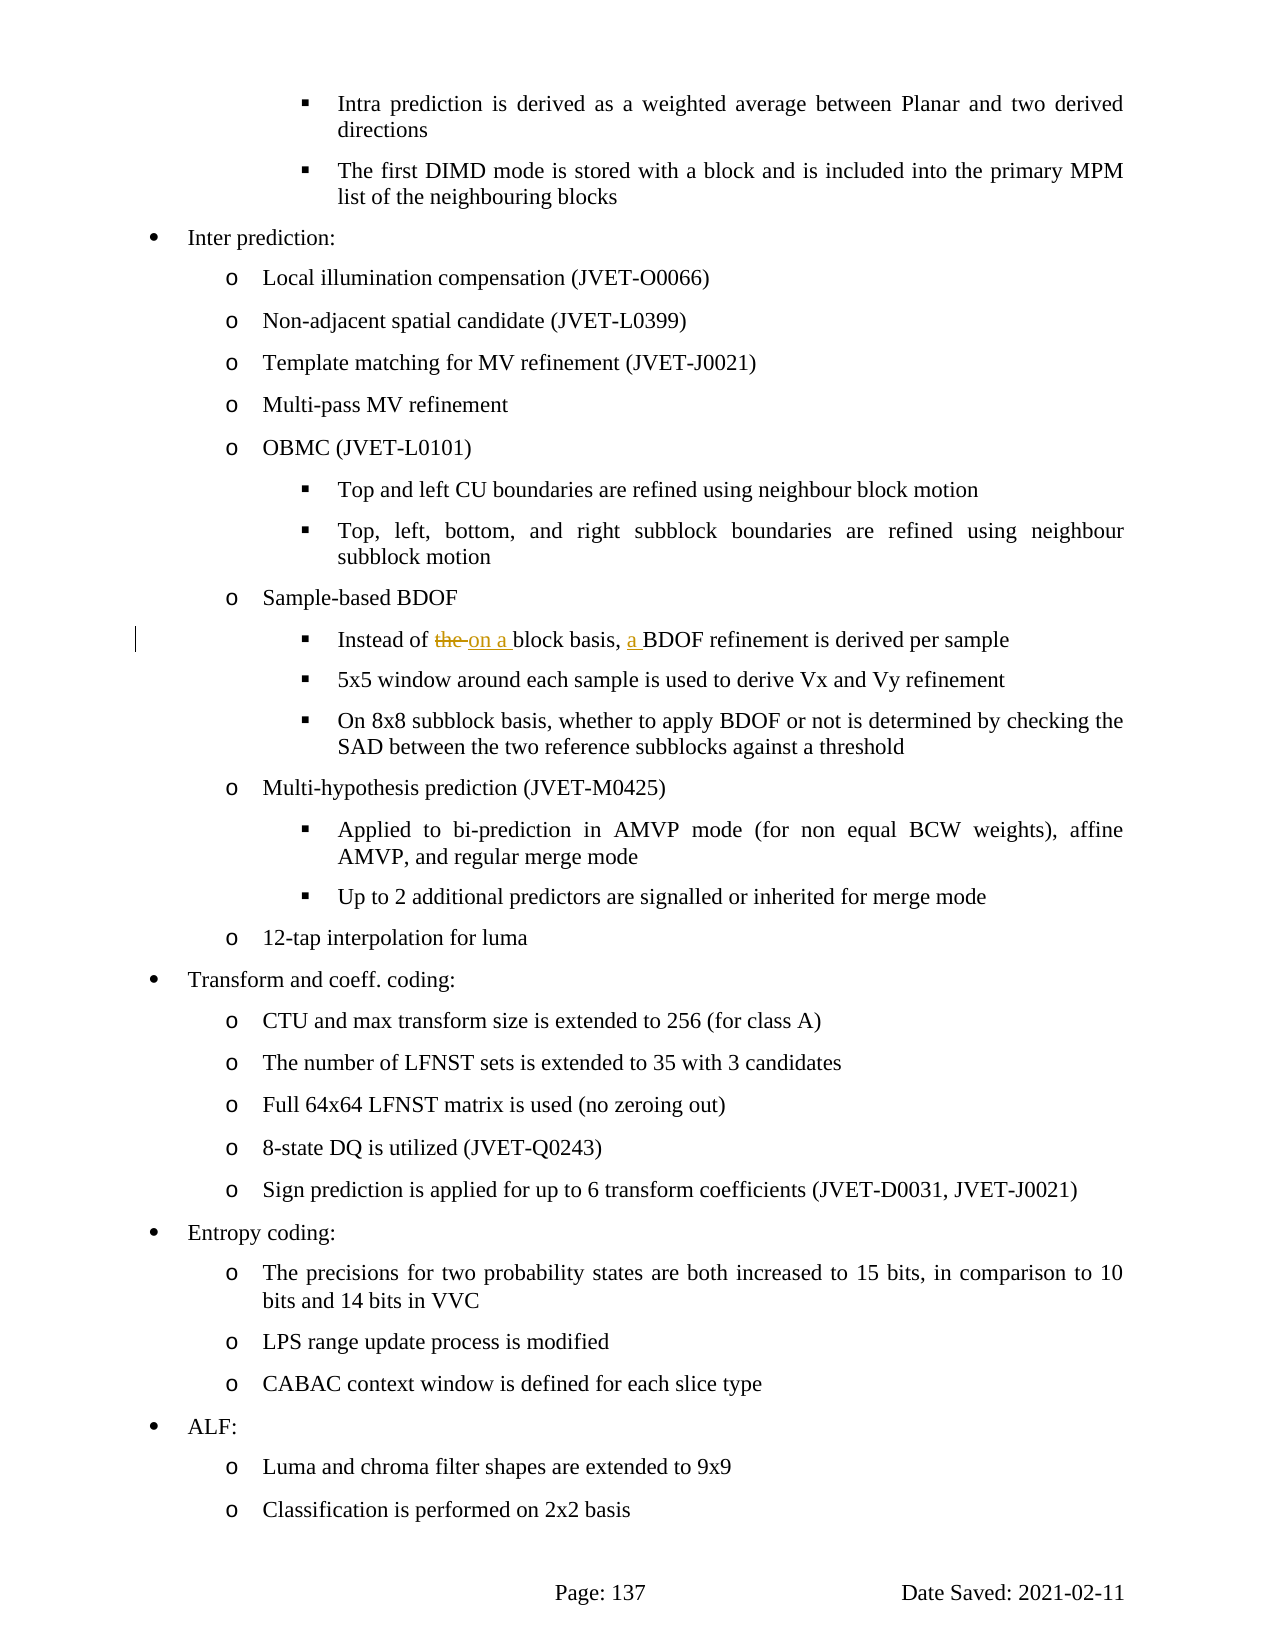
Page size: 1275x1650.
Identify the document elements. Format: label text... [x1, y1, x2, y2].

list CTU and max transform size is extended to 256 (for class A) [225, 1007, 1125, 1035]
list ALF: [150, 1413, 1125, 1439]
list LPS range update process is modified [225, 1328, 1125, 1356]
list Top, left, bottom, and right subblock boundaries are refined using neighbour subblock motion [300, 517, 1125, 569]
list Instead of block basis, BDOF refinement is derived per sample [300, 626, 1125, 652]
list The first DIMD mode is stored with a block and is included into the primary MPM list of the neighbouring blocks [300, 157, 1125, 209]
list OBMC (JVET-L0101) [225, 434, 1125, 462]
list Transform and coeff. coding: [150, 966, 1125, 992]
list CABAC context window is defined for each slice type [225, 1370, 1125, 1398]
list Up to 2 additional predictors are signalled or inherited for merge mode [300, 883, 1125, 909]
list Entropy coding: [150, 1219, 1125, 1245]
list Full 64x64 LFNST matrix is used (no zeroing out) [225, 1091, 1125, 1120]
list Sample-based BDOF [225, 584, 1125, 612]
list 5x5 window around each sample is used to derive Vx and Vy refinement [300, 667, 1125, 693]
list 12-tap interpolation for luma [225, 924, 1125, 952]
list Multi-pass MV refinement [225, 391, 1125, 420]
list Classification is performed on 2x2 basis [225, 1496, 1125, 1524]
list The precisions for two probability states are both increased to 15 bits, in comparison to 10 bits and 14 bits in VVC [225, 1259, 1125, 1314]
list Multi-hypothesis prediction (JVET-M0425) [225, 774, 1125, 802]
list Template matching for MV refinement (JVET-J0021) [225, 349, 1125, 377]
list Inter prediction: [150, 224, 1125, 250]
list Applied to bi-prediction in AMVP mode (for non equal BCW weights), affine AMVP, and regular merge mode [300, 816, 1125, 869]
list Intra prediction is derived as a weighted average between Planar and two derived directions [300, 90, 1125, 143]
list Sign prediction is applied for up to 6 transform coefficients (JVET-D0031, JVET-J0021) [225, 1176, 1125, 1204]
list Luma and chroma filter shapes are extended to 9x9 [225, 1453, 1125, 1481]
list 8-state DQ is utilized (JVET-Q0243) [225, 1134, 1125, 1162]
list Non-adjacent spatial candidate (JVET-L0399) [225, 307, 1125, 335]
list Local illumination compensation (JVET-O0066) [225, 264, 1125, 292]
list Top and left CU boundaries are refined using neighbour block motion [300, 476, 1125, 503]
list On 8x8 subblock basis, whether to apply BDOF or not is determined by checking the SAD between the two reference subblocks against a threshold [300, 707, 1125, 760]
list The number of LFNST sets is extended to 35 with 3 candidates [225, 1049, 1125, 1077]
